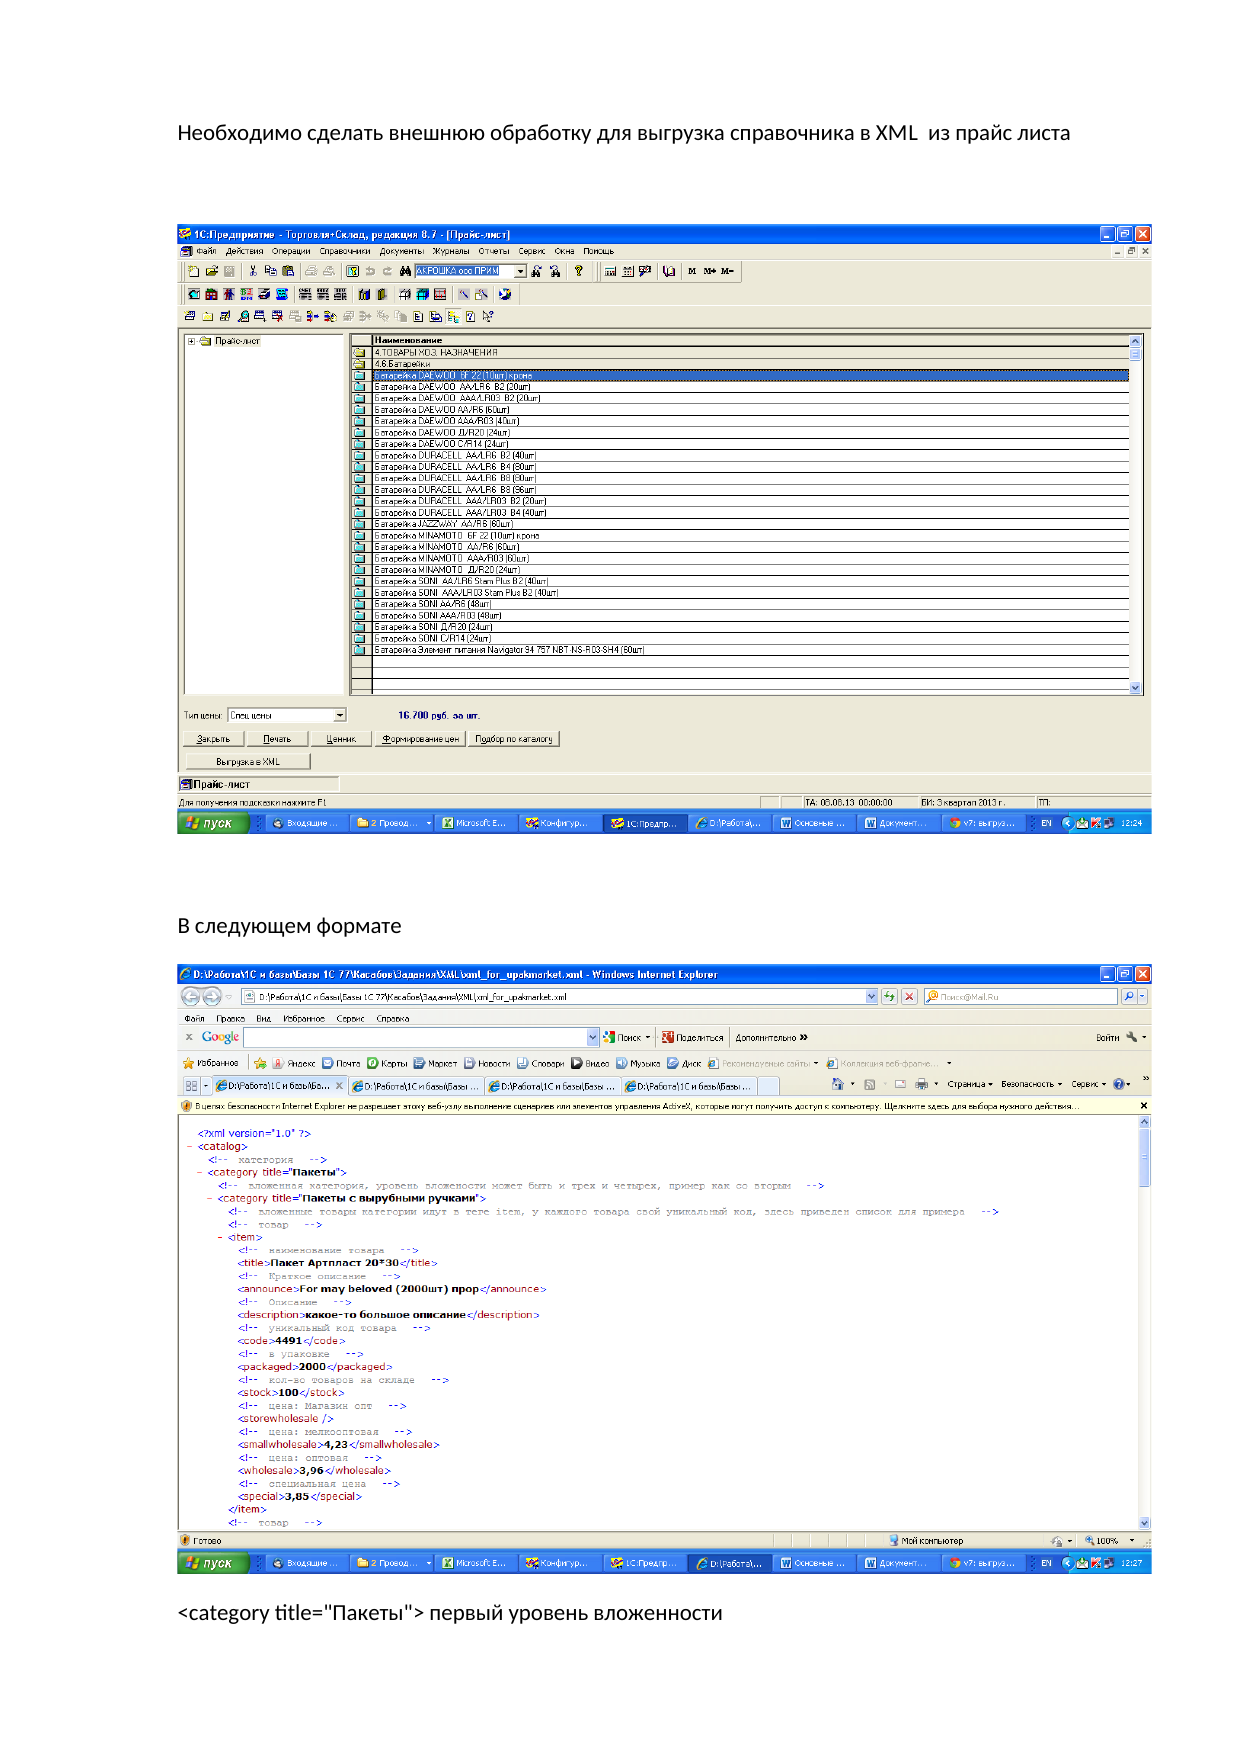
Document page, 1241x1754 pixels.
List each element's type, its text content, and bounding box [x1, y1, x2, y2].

text В следующем формате [177, 911, 1152, 939]
picture [177, 964, 1152, 1574]
text Необходимо сделать внешнюю обработку для выгрузка справочника в ХМL из прайс листа [177, 118, 1152, 146]
text <category title="Пакеты"> первый уровень вложенности [177, 1598, 1152, 1626]
picture [177, 224, 1152, 834]
